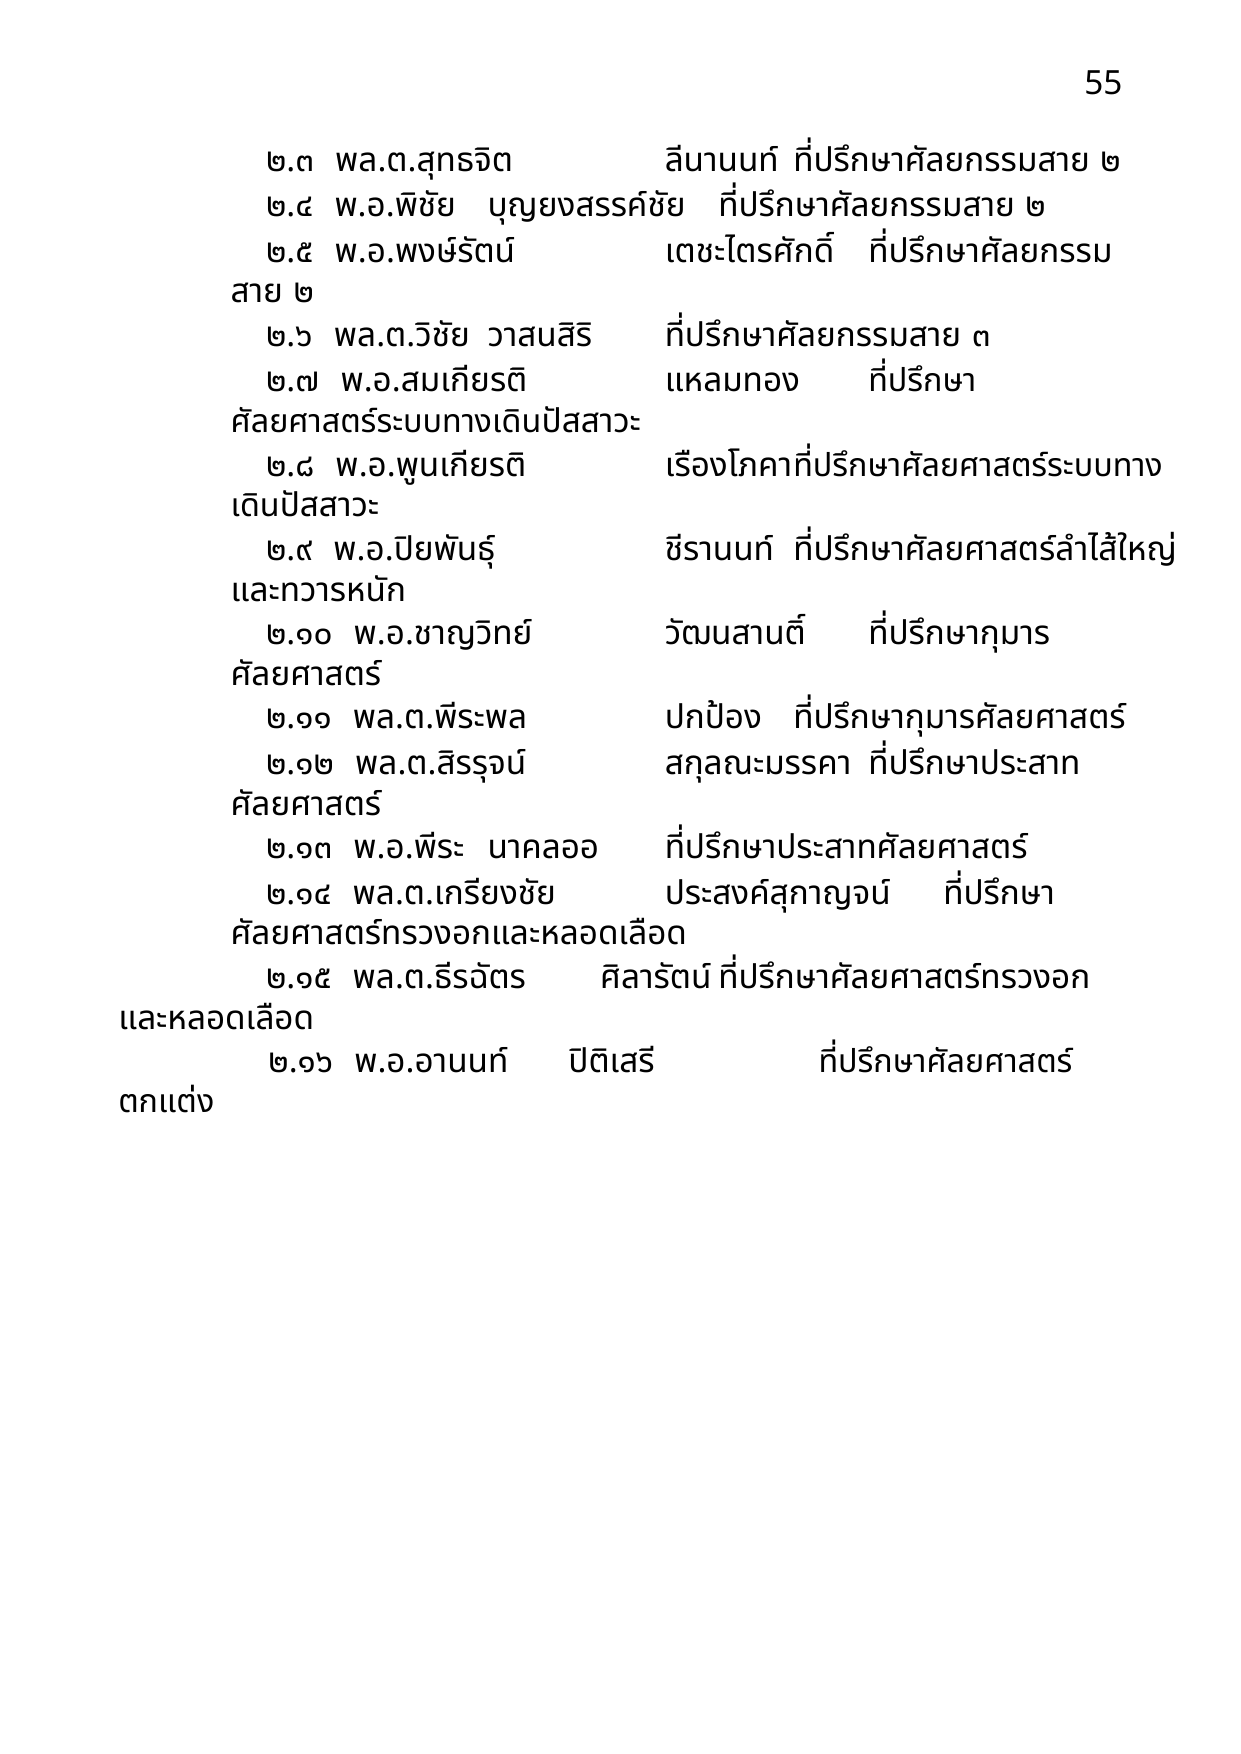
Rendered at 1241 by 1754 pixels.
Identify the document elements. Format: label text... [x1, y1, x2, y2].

text ๒.๑๓ พ.อ.พีระ นาคลออ ที่ปรึกษาประสาทศัลยศาสตร์ [230, 823, 1181, 868]
text ๒.๑๖ พ.อ.อานนท์ ปิติเสรี ที่ปรึกษาศัลยศาสตร์ตกแต่ง [118, 1037, 1122, 1120]
text ๒.๑๒ พล.ต.สิรรุจน์ สกุลณะมรรคา ที่ปรึกษาประสาทศัลยศาสตร์ [230, 739, 1181, 823]
text ๒.๑๑ พล.ต.พีระพล ปกป้อง ที่ปรึกษากุมารศัลยศาสตร์ [230, 693, 1181, 739]
text ๒.๗ พ.อ.สมเกียรติ แหลมทอง ที่ปรึกษาศัลยศาสตร์ระบบทางเดินปัสสาวะ [230, 356, 1122, 441]
text ๒.๓ พล.ต.สุทธจิต ลีนานนท์ ที่ปรึกษาศัลยกรรมสาย ๒ [230, 136, 1122, 181]
text ๒.๙ พ.อ.ปิยพันธุ์ ชีรานนท์ ที่ปรึกษาศัลยศาสตร์ลำไส้ใหญ่และทวารหนัก [230, 525, 1181, 609]
text ๒.๔ พ.อ.พิชัย บุญยงสรรค์ชัย ที่ปรึกษาศัลยกรรมสาย ๒ [230, 181, 1122, 227]
text ๒.๑๕ พล.ต.ธีรฉัตร ศิลารัตน์ ที่ปรึกษาศัลยศาสตร์ทรวงอกและหลอดเลือด [118, 953, 1122, 1037]
text ๒.๖ พล.ต.วิชัย วาสนสิริ ที่ปรึกษาศัลยกรรมสาย ๓ [230, 311, 1122, 356]
text ๒.๑๔ พล.ต.เกรียงชัย ประสงค์สุกาญจน์ ที่ปรึกษาศัลยศาสตร์ทรวงอกและหลอดเลือด [230, 868, 1181, 953]
text ๒.๘ พ.อ.พูนเกียรติ เรืองโภคา ที่ปรึกษาศัลยศาสตร์ระบบทางเดินปัสสาวะ [230, 441, 1181, 525]
text ๒.๑๐ พ.อ.ชาญวิทย์ วัฒนสานติ์ ที่ปรึกษากุมารศัลยศาสตร์ [230, 609, 1181, 693]
text ๒.๕ พ.อ.พงษ์รัตน์ เตชะไตรศักดิ์ ที่ปรึกษาศัลยกรรมสาย ๒ [230, 227, 1122, 311]
